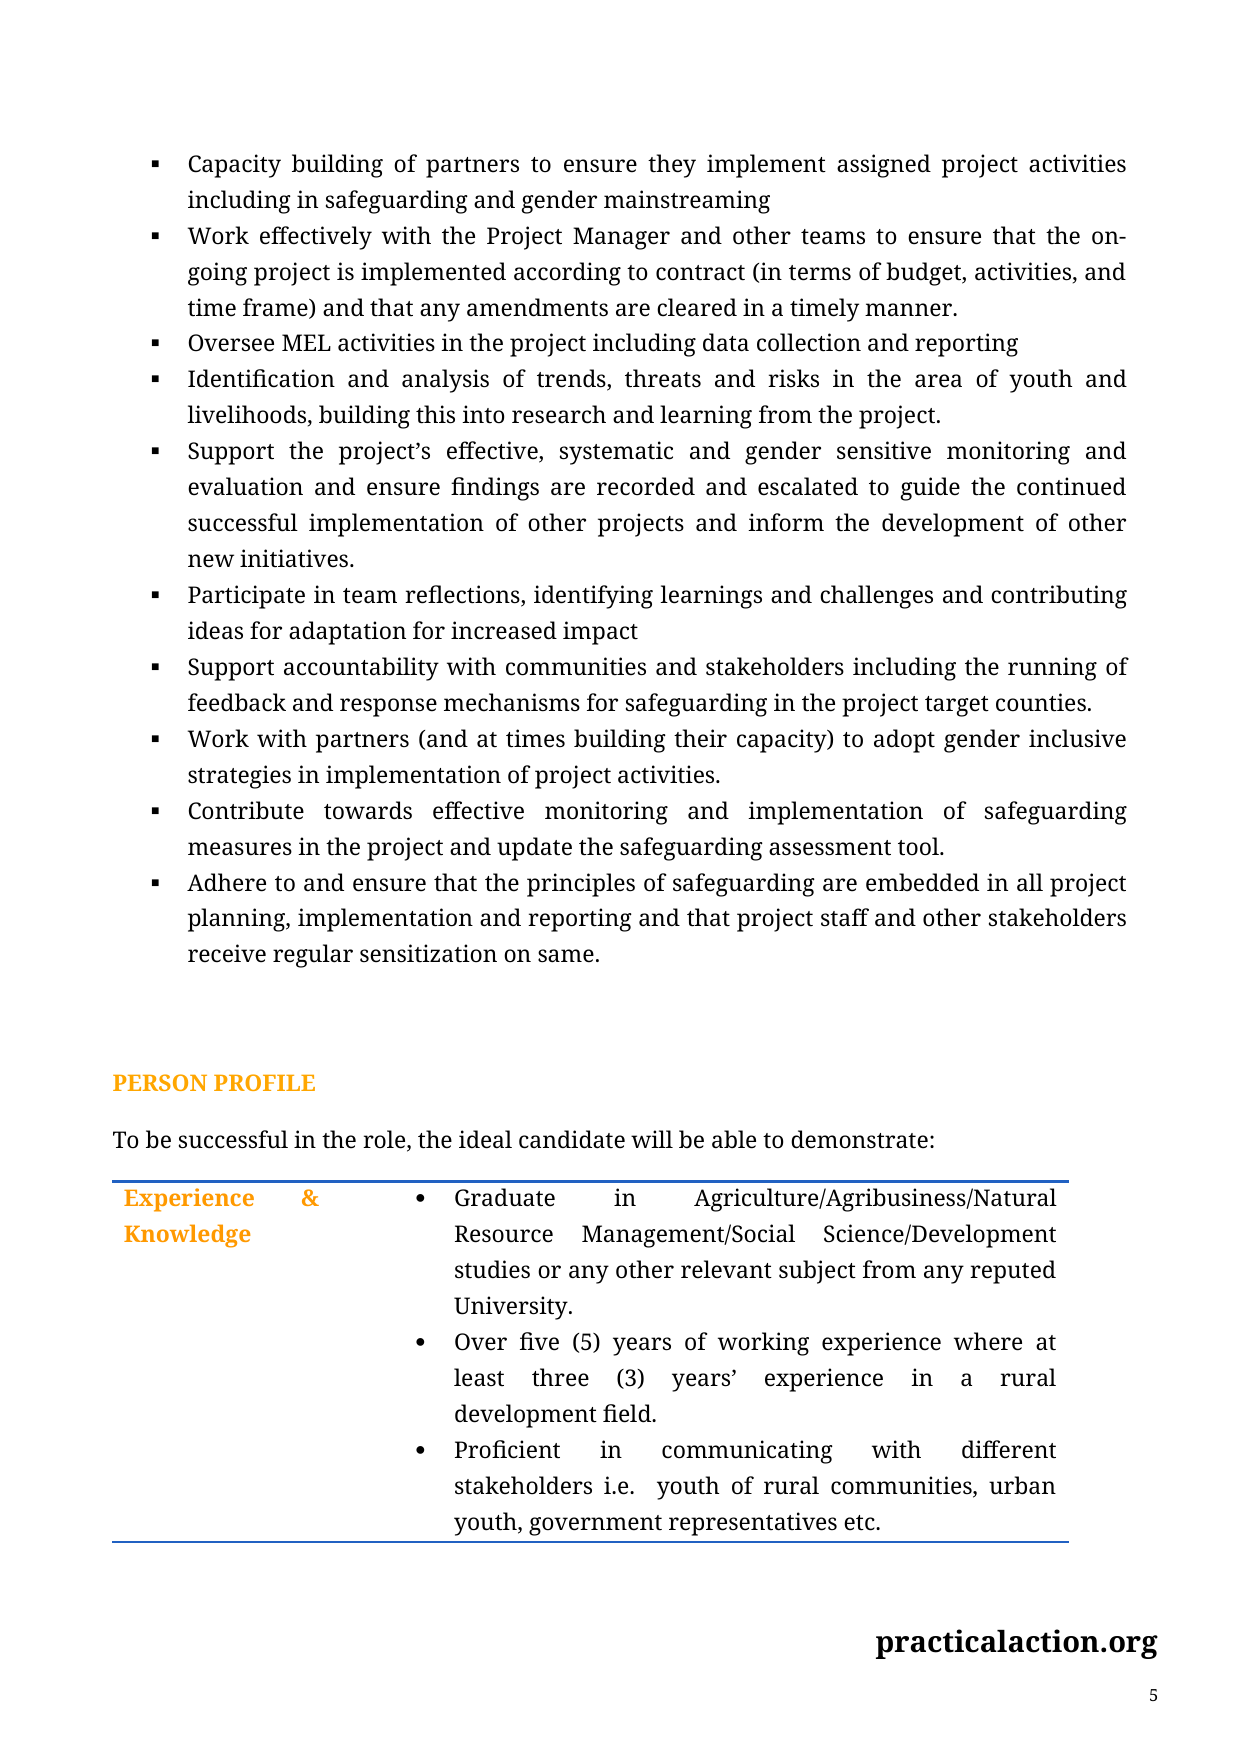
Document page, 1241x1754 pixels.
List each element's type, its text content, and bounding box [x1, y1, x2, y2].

text PERSON PROFILE [112, 1067, 1128, 1098]
list Work effectively with the Project Manager and other teams to ensure that the on-going project is implemented according to contract (in terms of budget, activities, and time frame) and that any amendments are cleared in a timely manner. [150, 219, 1128, 323]
list Identification and analysis of trends, threats and risks in the area of youth and livelihoods, building this into research and learning from the project. [150, 363, 1128, 431]
list Support the project’s effective, systematic and gender sensitive monitoring and evaluation and ensure findings are recorded and escalated to guide the continued successful implementation of other projects and inform the development of other new initiatives. [150, 435, 1128, 574]
list Adhere to and ensure that the principles of safeguarding are embedded in all project planning, implementation and reporting and that project staff and other stakeholders receive regular sensitization on same. [150, 866, 1128, 969]
list Contribute towards effective monitoring and implementation of safeguarding measures in the project and update the safeguarding assessment tool. [150, 794, 1128, 862]
text To be successful in the role, the ideal candidate will be able to demonstrate: [112, 1123, 1128, 1155]
list Support accountability with communities and stakeholders including the running of feedback and response mechanisms for safeguarding in the project target counties. [150, 651, 1128, 718]
list Capacity building of partners to ensure they implement assigned project activities including in safeguarding and gender mainstreaming [150, 148, 1128, 215]
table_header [112, 1183, 330, 1541]
list Oversee MEL activities in the project including data collection and reporting [150, 327, 1128, 359]
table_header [330, 1183, 1068, 1541]
list Participate in team reflections, identifying learnings and challenges and contributing ideas for adaptation for increased impact [150, 579, 1128, 646]
list Work with partners (and at times building their capacity) to adopt gender inclusive strategies in implementation of project activities. [150, 723, 1128, 790]
